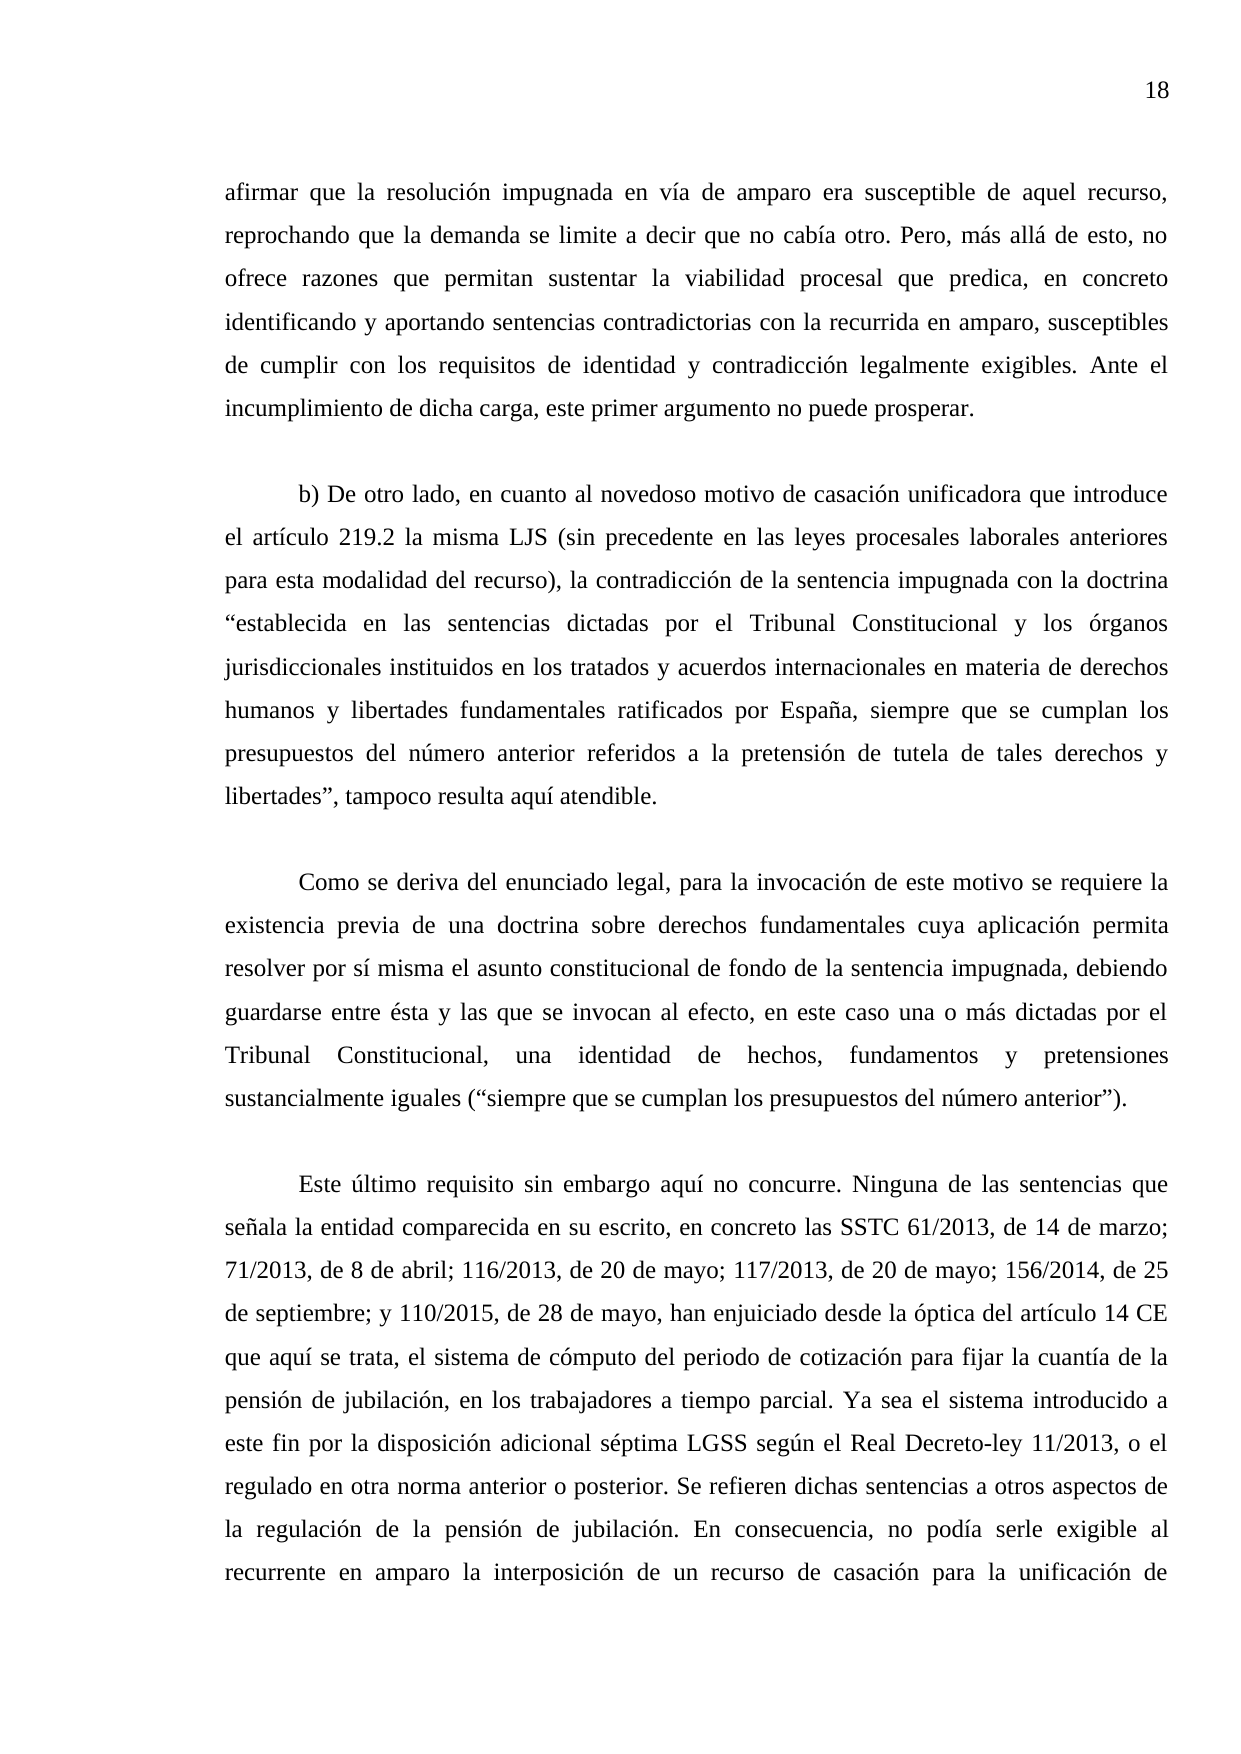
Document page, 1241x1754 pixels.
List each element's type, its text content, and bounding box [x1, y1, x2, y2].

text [224, 1169, 1169, 1586]
text Como se deriva del enunciado legal, para la invocación de este motivo se requiere la existencia previa de una doctrina sobre derechos fundamentales cuya aplicación permita resolver por sí misma el asunto constitucional de fondo de la sentencia impugnada, debiendo guardarse entre ésta y las que se invocan al efecto, en este caso una o más dictadas por el Tribunal Constitucional, una identidad de hechos, fundamentos y pretensiones sustancialmente iguales (“siempre que se cumplan los presupuestos del número anterior”). [224, 867, 1169, 1112]
text b) De otro lado, en cuanto al novedoso motivo de casación unificadora que introduce el artículo 219.2 la misma LJS (sin precedente en las leyes procesales laborales anteriores para esta modalidad del recurso), la contradicción de la sentencia impugnada con la doctrina “establecida en las sentencias dictadas por el Tribunal Constitucional y los órganos jurisdiccionales instituidos en los tratados y acuerdos internacionales en materia de derechos humanos y libertades fundamentales ratificados por España, siempre que se cumplan los presupuestos del número anterior referidos a la pretensión de tutela de tales derechos y libertades”, tampoco resulta aquí atendible. [224, 479, 1169, 810]
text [224, 177, 1169, 422]
